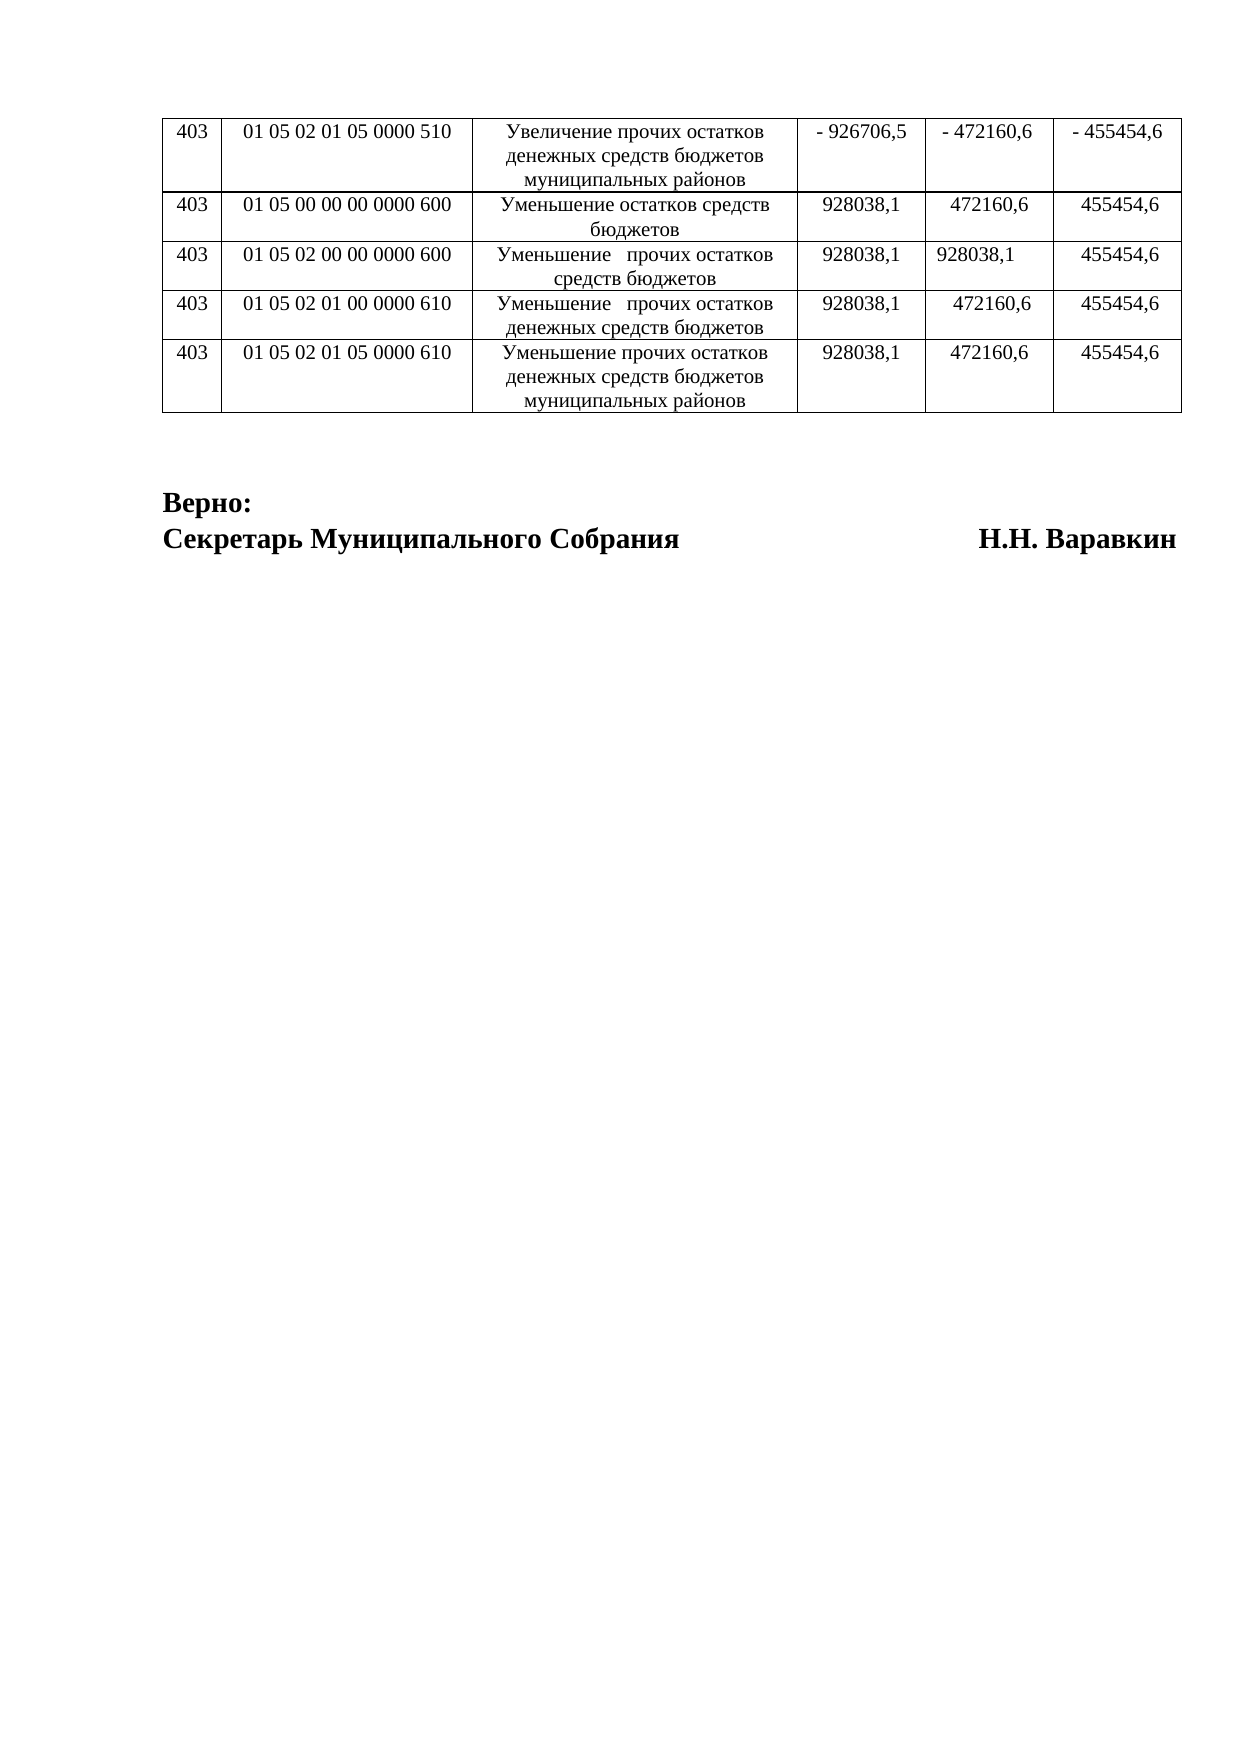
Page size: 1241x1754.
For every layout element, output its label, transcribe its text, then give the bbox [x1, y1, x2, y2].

table_cell 403 [163, 119, 221, 191]
table_cell - 926706,5 [798, 119, 925, 191]
text Секретарь Муниципального Собрания Н.Н. Варавкин [162, 522, 1181, 555]
table_cell 472160,6 [926, 291, 1053, 339]
table_cell 455454,6 [1054, 242, 1181, 290]
table_cell 01 05 02 00 00 0000 600 [222, 242, 472, 290]
table_cell - 472160,6 [926, 119, 1053, 191]
table_cell 928038,1 [798, 291, 925, 339]
table_cell 472160,6 [926, 340, 1053, 412]
table_cell 928038,1 [926, 242, 1053, 290]
table_cell 01 05 02 01 00 0000 610 [222, 291, 472, 339]
table_cell 403 [163, 193, 221, 241]
table_cell 403 [163, 291, 221, 339]
table_cell 403 [163, 340, 221, 412]
table_cell Увеличение прочих остатков денежных средств бюджетов муниципальных районов [473, 119, 797, 191]
table_cell 01 05 02 01 05 0000 510 [222, 119, 472, 191]
table_cell 928038,1 [798, 242, 925, 290]
table_cell Уменьшение остатков средств бюджетов [473, 193, 797, 241]
table_cell 455454,6 [1054, 291, 1181, 339]
table_cell Уменьшение прочих остатков средств бюджетов [473, 242, 797, 290]
table_cell Уменьшение прочих остатков денежных средств бюджетов муниципальных районов [473, 340, 797, 412]
table_cell 455454,6 [1054, 340, 1181, 412]
table_cell 01 05 02 01 05 0000 610 [222, 340, 472, 412]
table_cell 01 05 00 00 00 0000 600 [222, 193, 472, 241]
text Верно: [162, 485, 1181, 519]
table_cell 403 [163, 242, 221, 290]
table_cell 472160,6 [926, 193, 1053, 241]
table_cell - 455454,6 [1054, 119, 1181, 191]
table_cell 928038,1 [798, 193, 925, 241]
table_cell 455454,6 [1054, 193, 1181, 241]
table_cell Уменьшение прочих остатков денежных средств бюджетов [473, 291, 797, 339]
table_cell 928038,1 [798, 340, 925, 412]
